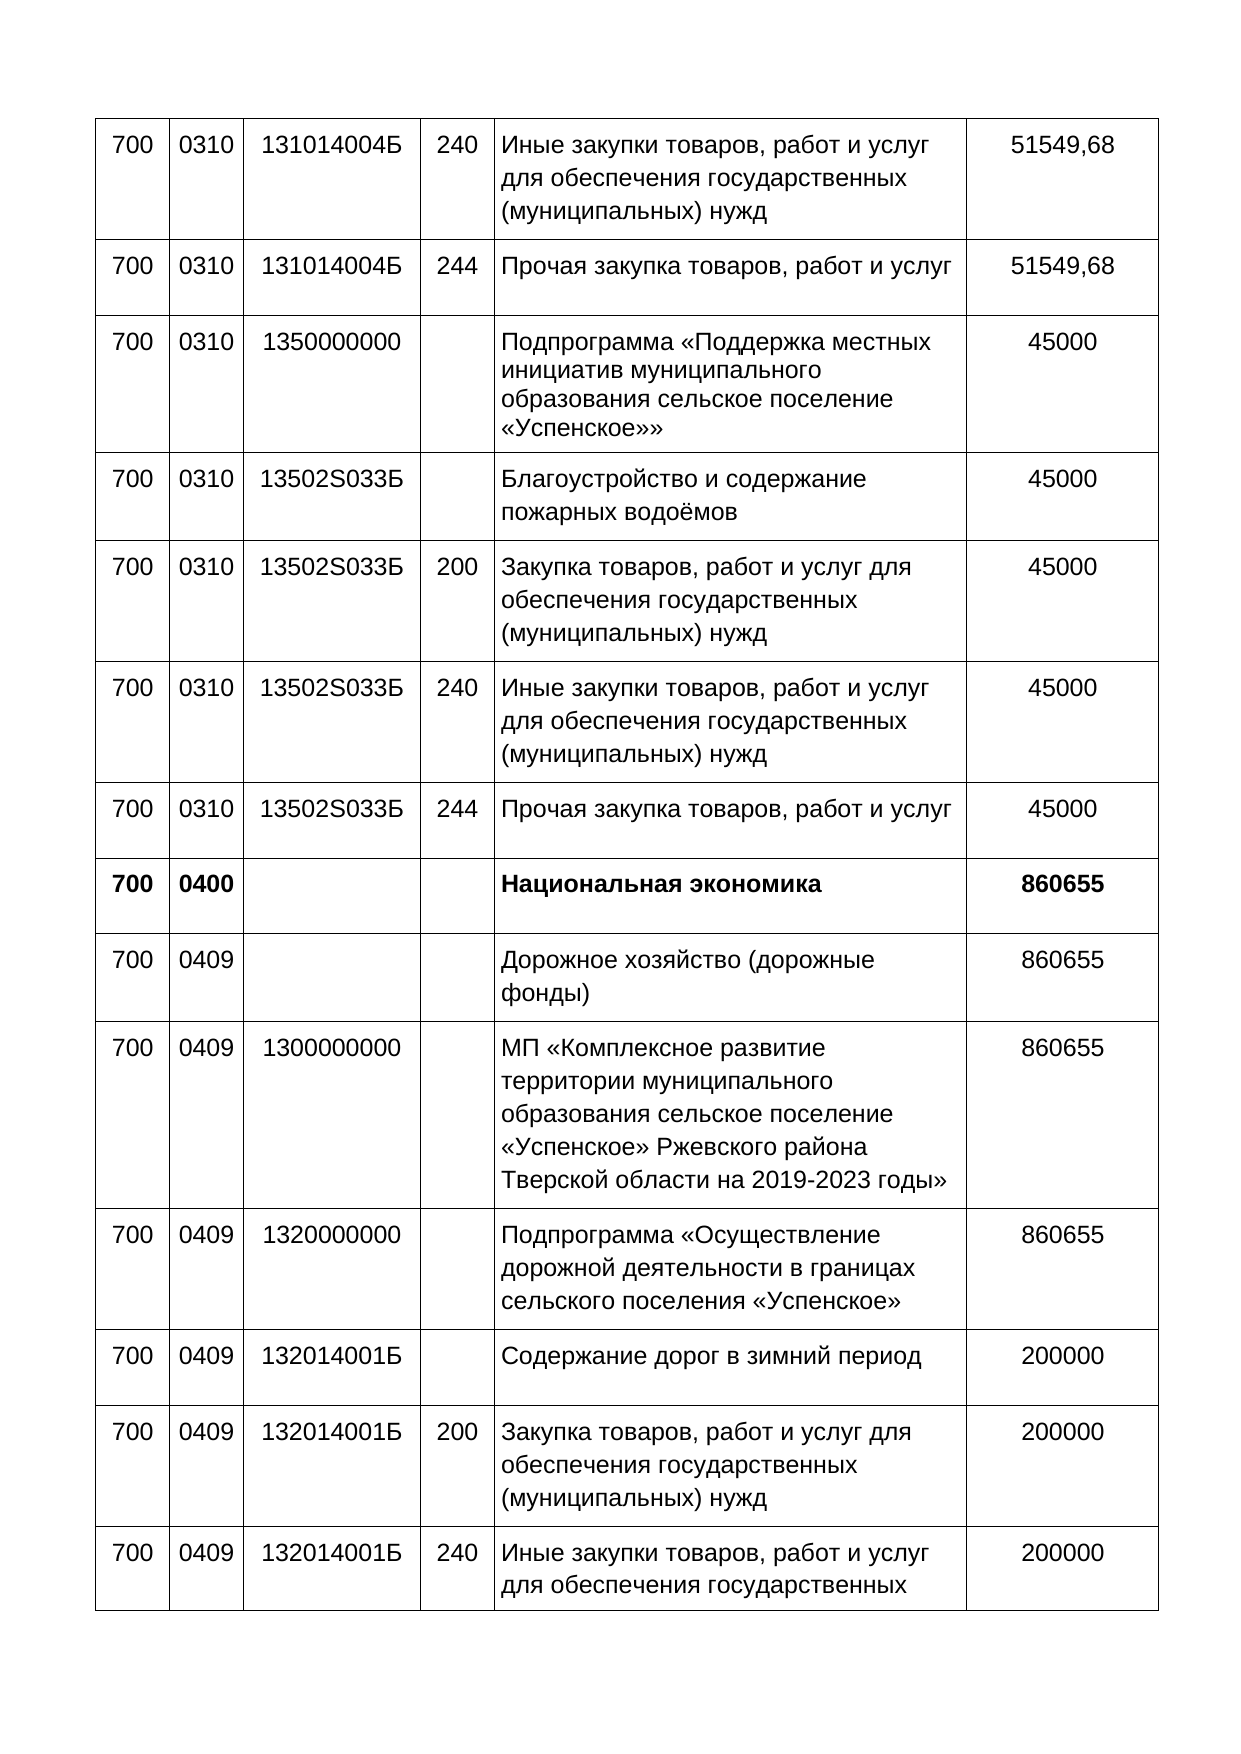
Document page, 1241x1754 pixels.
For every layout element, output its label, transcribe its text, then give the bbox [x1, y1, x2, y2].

table_cell Благоустройство и содержание пожарных водоёмов [495, 453, 966, 540]
table_cell 0409 [170, 1406, 243, 1526]
table_cell 700 [96, 541, 169, 661]
table_cell 0409 [170, 1527, 243, 1610]
table_cell 200000 [967, 1527, 1158, 1610]
table_cell 0409 [170, 934, 243, 1021]
table_cell 700 [96, 1209, 169, 1329]
table_cell 132014001Б [244, 1527, 420, 1610]
table_cell 700 [96, 783, 169, 858]
table_cell [421, 859, 494, 933]
table_cell Прочая закупка товаров, работ и услуг [495, 783, 966, 858]
table_cell 13502S033Б [244, 541, 420, 661]
table_cell 0409 [170, 1209, 243, 1329]
table_cell 240 [421, 1527, 494, 1610]
table_cell 13502S033Б [244, 662, 420, 782]
table_cell 13502S033Б [244, 783, 420, 858]
table_cell Прочая закупка товаров, работ и услуг [495, 240, 966, 315]
table_cell 13502S033Б [244, 453, 420, 540]
table_cell 0310 [170, 662, 243, 782]
table_cell 700 [96, 1527, 169, 1610]
table_cell 700 [96, 1330, 169, 1405]
table_cell 0310 [170, 453, 243, 540]
table_cell 0310 [170, 119, 243, 239]
table_cell 0409 [170, 1330, 243, 1405]
table_cell 0310 [170, 316, 243, 452]
table_cell 132014001Б [244, 1330, 420, 1405]
table_cell 131014004Б [244, 119, 420, 239]
table_cell 860655 [967, 934, 1158, 1021]
table_cell 45000 [967, 453, 1158, 540]
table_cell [495, 1527, 966, 1610]
table_cell 45000 [967, 316, 1158, 452]
table_cell 1320000000 [244, 1209, 420, 1329]
table_cell 244 [421, 783, 494, 858]
table_cell 700 [96, 316, 169, 452]
table_cell [244, 934, 420, 1021]
table_cell 700 [96, 1022, 169, 1208]
table_cell 51549,68 [967, 119, 1158, 239]
table_cell 700 [96, 119, 169, 239]
table_cell [421, 1209, 494, 1329]
table_cell 700 [96, 1406, 169, 1526]
table_cell 0310 [170, 240, 243, 315]
table_cell [421, 934, 494, 1021]
table_cell 200 [421, 1406, 494, 1526]
table_cell Закупка товаров, работ и услуг для обеспечения государственных (муниципальных) нужд [495, 541, 966, 661]
table_cell 132014001Б [244, 1406, 420, 1526]
table_cell Содержание дорог в зимний период [495, 1330, 966, 1405]
table_cell 700 [96, 662, 169, 782]
table_cell [421, 453, 494, 540]
table_cell 200 [421, 541, 494, 661]
table_cell 700 [96, 453, 169, 540]
table_cell Закупка товаров, работ и услуг для обеспечения государственных (муниципальных) нужд [495, 1406, 966, 1526]
table_cell Иные закупки товаров, работ и услуг для обеспечения государственных (муниципальных) нужд [495, 119, 966, 239]
table_cell Дорожное хозяйство (дорожные фонды) [495, 934, 966, 1021]
table_cell [244, 859, 420, 933]
table_cell 131014004Б [244, 240, 420, 315]
table_cell 240 [421, 662, 494, 782]
table_cell 200000 [967, 1330, 1158, 1405]
table_cell 0400 [170, 859, 243, 933]
table_cell Национальная экономика [495, 859, 966, 933]
table_cell 860655 [967, 859, 1158, 933]
table_cell 45000 [967, 662, 1158, 782]
table_cell 45000 [967, 783, 1158, 858]
table_cell 700 [96, 240, 169, 315]
table_cell 700 [96, 859, 169, 933]
table_cell Иные закупки товаров, работ и услуг для обеспечения государственных (муниципальных) нужд [495, 662, 966, 782]
table_cell [421, 316, 494, 452]
table_cell МП «Комплексное развитие территории муниципального образования сельское поселение «Успенское» Ржевского района Тверской области на 2019-2023 годы» [495, 1022, 966, 1208]
table_cell [421, 1022, 494, 1208]
table_cell 700 [96, 934, 169, 1021]
table_cell 244 [421, 240, 494, 315]
table_cell 1300000000 [244, 1022, 420, 1208]
table_cell 51549,68 [967, 240, 1158, 315]
table_cell 45000 [967, 541, 1158, 661]
table_cell Подпрограмма «Поддержка местных инициатив муниципального образования сельское поселение «Успенское»» [495, 316, 966, 452]
table_cell 0310 [170, 541, 243, 661]
table_cell 860655 [967, 1209, 1158, 1329]
table_cell 860655 [967, 1022, 1158, 1208]
table_cell 0310 [170, 783, 243, 858]
table_cell [421, 1330, 494, 1405]
table_cell 200000 [967, 1406, 1158, 1526]
table_cell 0409 [170, 1022, 243, 1208]
table_cell 240 [421, 119, 494, 239]
table_cell Подпрограмма «Осуществление дорожной деятельности в границах сельского поселения «Успенское» [495, 1209, 966, 1329]
table_cell 1350000000 [244, 316, 420, 452]
